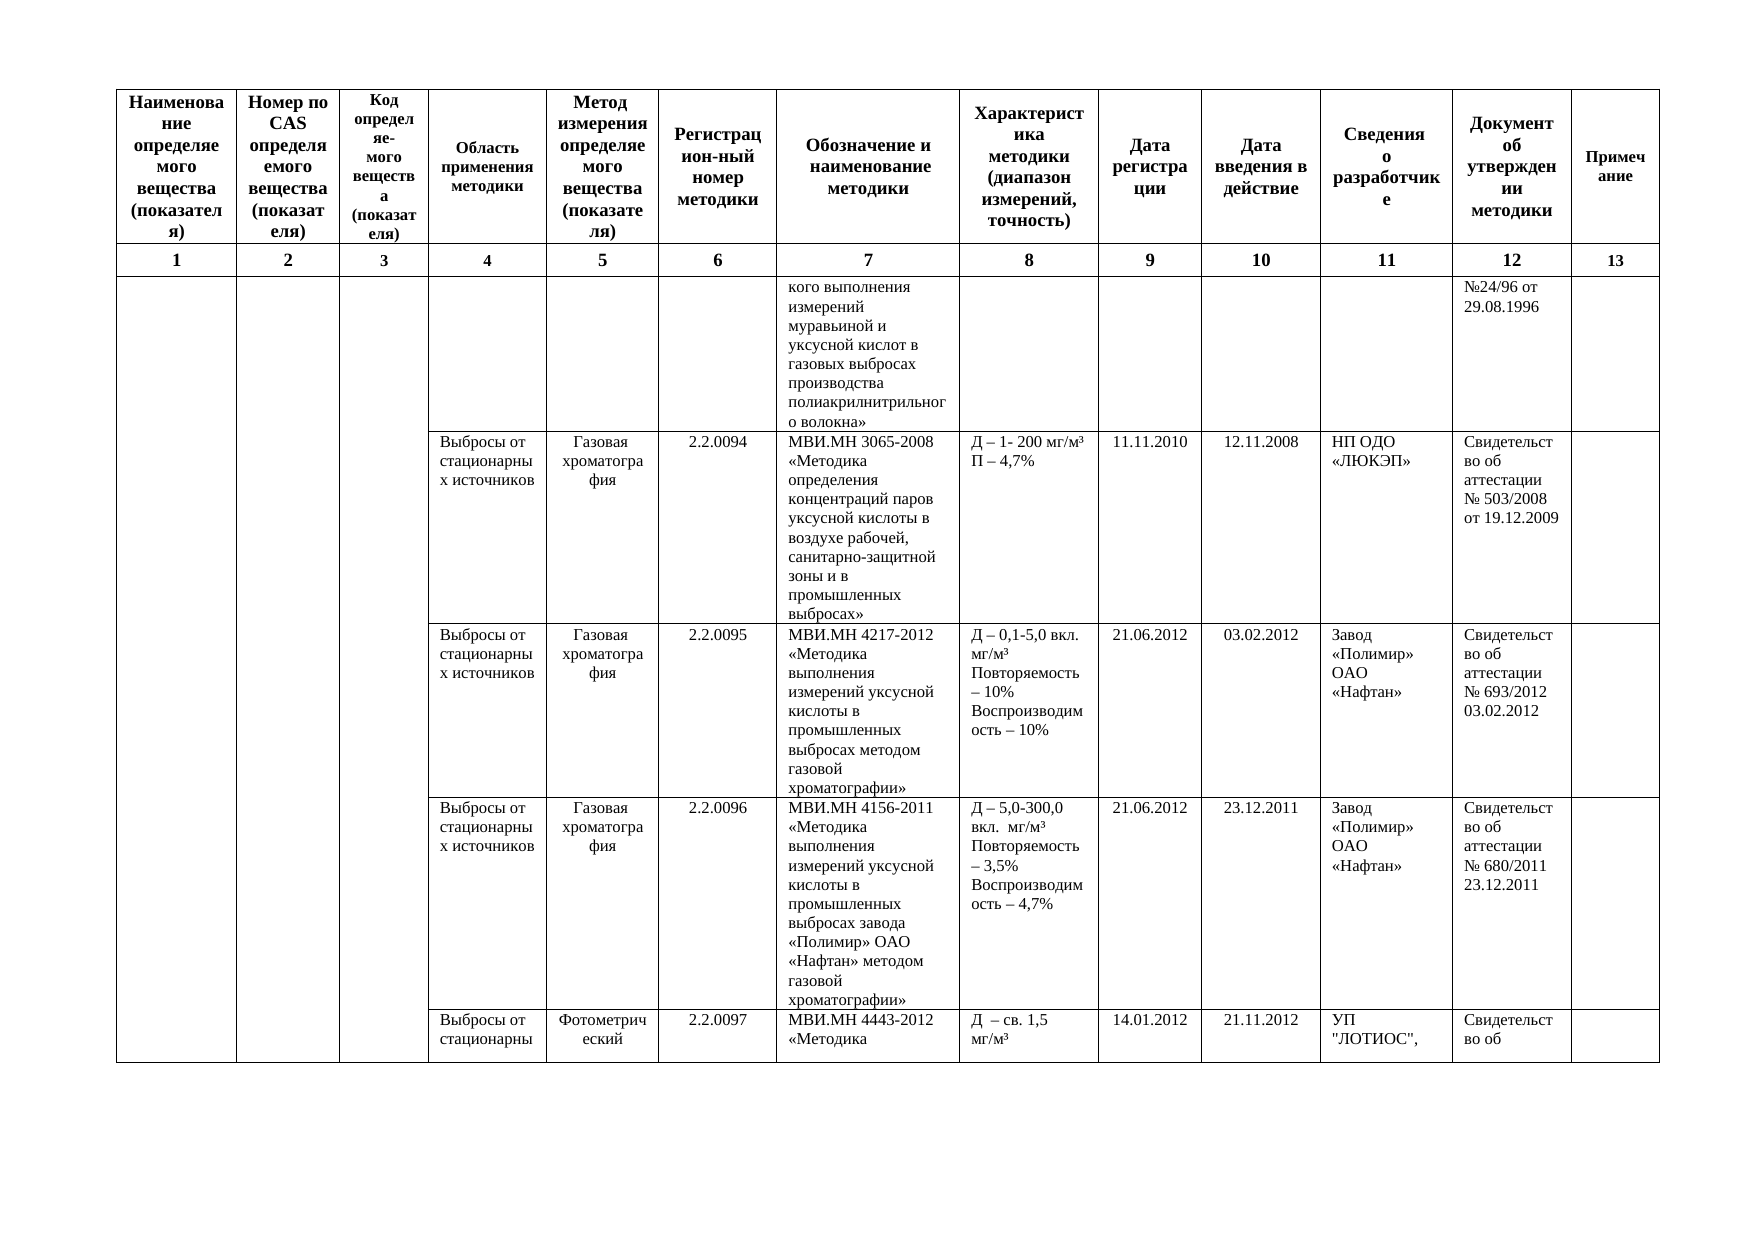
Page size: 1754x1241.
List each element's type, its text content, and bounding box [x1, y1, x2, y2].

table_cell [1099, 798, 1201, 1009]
table_header Сведения о разработчике [1321, 90, 1452, 243]
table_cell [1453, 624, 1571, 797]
table_cell 8 [960, 244, 1098, 276]
table_cell 9 [1099, 244, 1201, 276]
table_cell 12 [1453, 244, 1571, 276]
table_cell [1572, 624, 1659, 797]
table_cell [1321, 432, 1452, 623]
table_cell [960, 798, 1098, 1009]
table_cell 6 [659, 244, 776, 276]
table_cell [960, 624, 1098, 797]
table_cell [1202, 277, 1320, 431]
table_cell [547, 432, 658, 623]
table_cell 5 [547, 244, 658, 276]
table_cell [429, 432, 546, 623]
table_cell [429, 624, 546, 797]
table_header Документ об утверждении методики [1453, 90, 1571, 243]
table_cell 11 [1321, 244, 1452, 276]
table_header Характеристика методики (диапазон измерений, точность) [960, 90, 1098, 243]
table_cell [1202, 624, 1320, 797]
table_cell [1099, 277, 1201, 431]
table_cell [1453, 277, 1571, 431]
table_cell 10 [1202, 244, 1320, 276]
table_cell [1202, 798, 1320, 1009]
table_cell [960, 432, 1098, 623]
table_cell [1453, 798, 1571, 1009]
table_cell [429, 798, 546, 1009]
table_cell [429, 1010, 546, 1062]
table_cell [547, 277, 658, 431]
table_header Номер по CAS определяемого вещества (показателя) [237, 90, 339, 243]
table_cell 3 [340, 244, 428, 276]
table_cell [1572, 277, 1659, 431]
table_cell 4 [429, 244, 546, 276]
table_cell 7 [777, 244, 959, 276]
table_header Дата введения в действие [1202, 90, 1320, 243]
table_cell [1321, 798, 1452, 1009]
table_header Наименование определяемого вещества (показателя) [117, 90, 236, 243]
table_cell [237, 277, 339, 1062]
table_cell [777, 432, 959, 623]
table_cell 2 [237, 244, 339, 276]
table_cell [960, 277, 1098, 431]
table_header Область применения методики [429, 90, 546, 243]
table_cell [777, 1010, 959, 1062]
table_cell 1 [117, 244, 236, 276]
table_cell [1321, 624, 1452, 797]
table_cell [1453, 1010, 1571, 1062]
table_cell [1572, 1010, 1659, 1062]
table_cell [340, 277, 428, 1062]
table_header Метод измерения определяемого вещества (показателя) [547, 90, 658, 243]
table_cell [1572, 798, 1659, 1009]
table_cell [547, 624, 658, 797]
table_header Регистрацион-ный номер методики [659, 90, 776, 243]
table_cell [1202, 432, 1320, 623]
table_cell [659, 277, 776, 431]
table_header Примечание [1572, 90, 1659, 243]
table_header Обозначение и наименование методики [777, 90, 959, 243]
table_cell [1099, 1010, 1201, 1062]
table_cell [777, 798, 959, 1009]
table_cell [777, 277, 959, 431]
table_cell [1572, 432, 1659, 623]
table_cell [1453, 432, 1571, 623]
table_cell 13 [1572, 244, 1659, 276]
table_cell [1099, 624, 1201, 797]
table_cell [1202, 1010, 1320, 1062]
table_header Код определяе- мого вещества (показателя) [340, 90, 428, 243]
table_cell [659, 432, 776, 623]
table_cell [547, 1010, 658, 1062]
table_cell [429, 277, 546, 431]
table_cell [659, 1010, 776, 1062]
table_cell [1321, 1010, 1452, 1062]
table_header Дата регистрации [1099, 90, 1201, 243]
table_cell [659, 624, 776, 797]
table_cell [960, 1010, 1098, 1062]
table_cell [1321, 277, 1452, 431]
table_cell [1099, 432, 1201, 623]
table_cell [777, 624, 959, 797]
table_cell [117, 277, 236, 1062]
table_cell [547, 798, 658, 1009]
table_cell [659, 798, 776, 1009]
